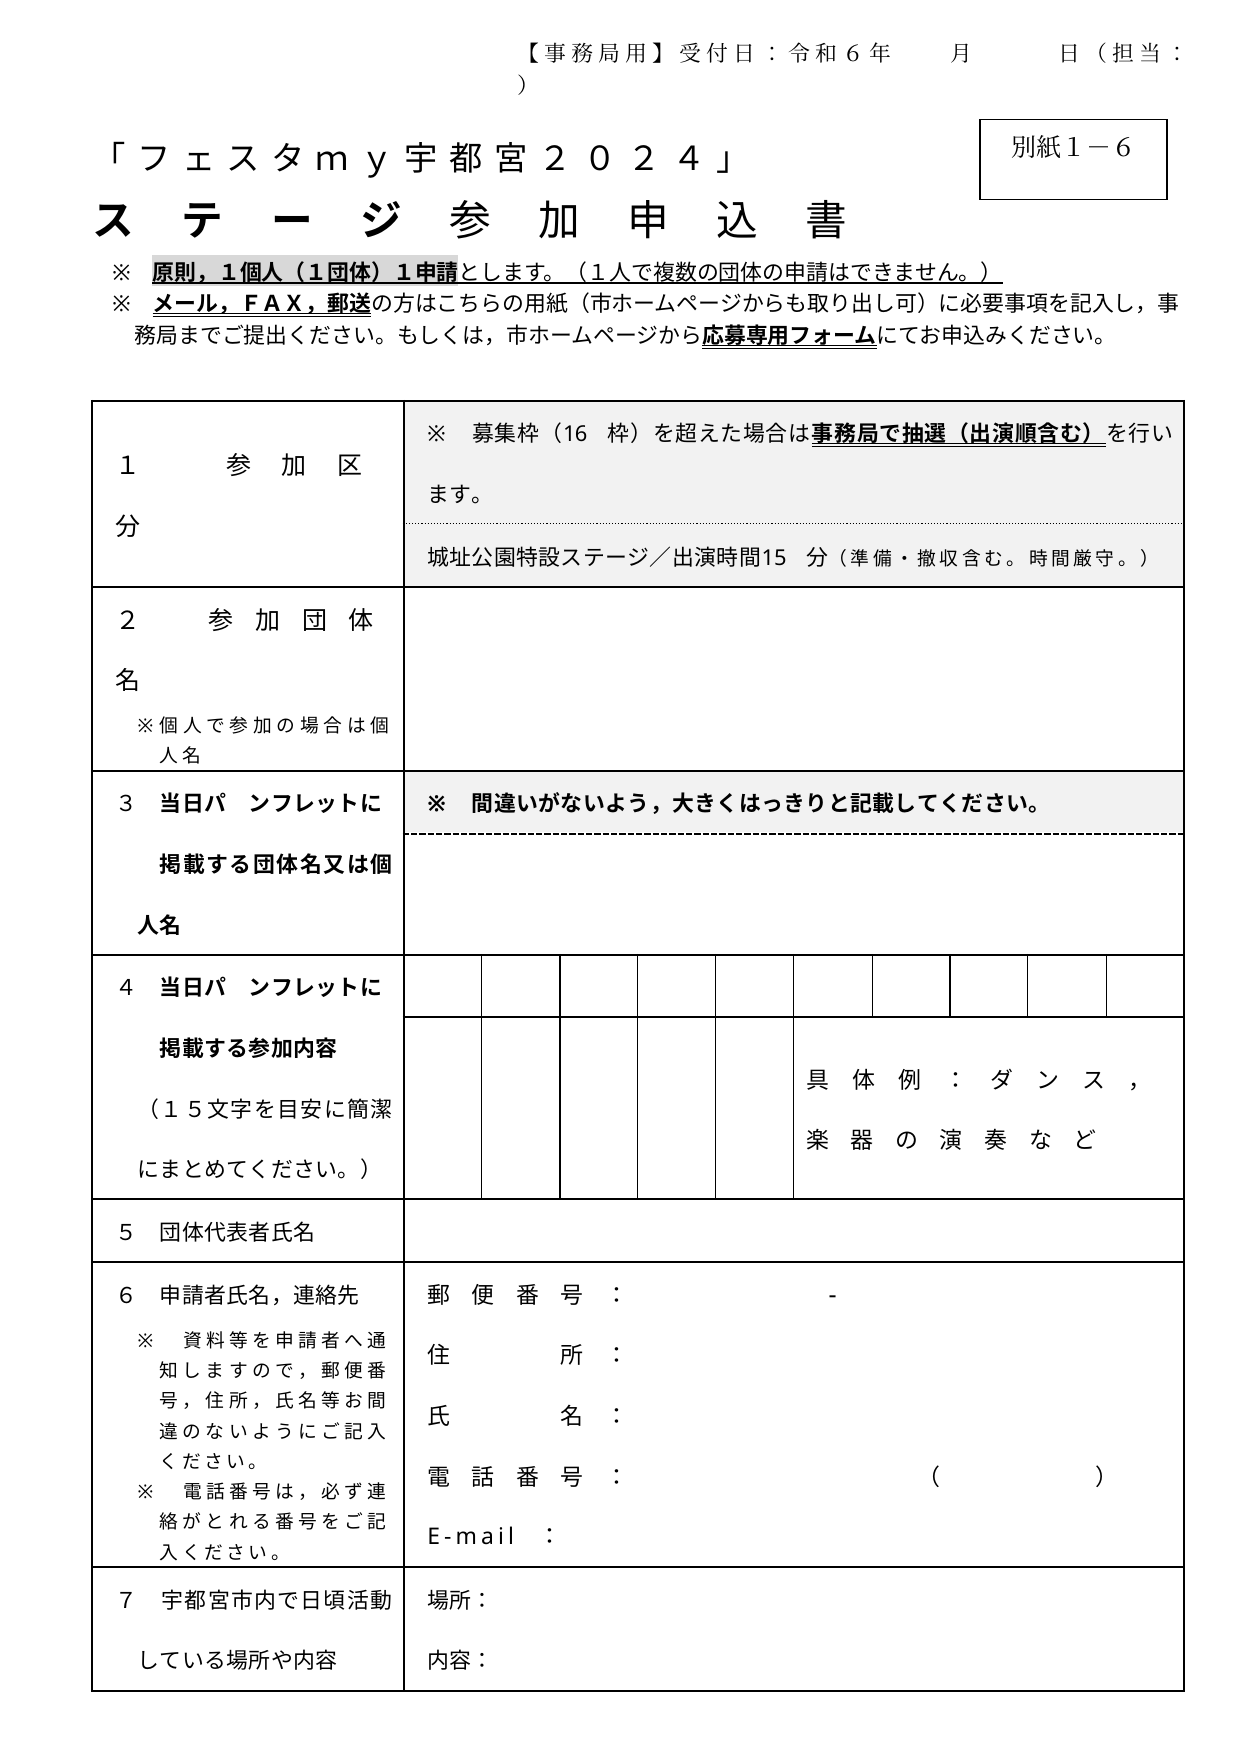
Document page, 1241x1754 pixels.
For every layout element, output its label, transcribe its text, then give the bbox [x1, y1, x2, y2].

table_cell [716, 956, 793, 1016]
table_cell 具体例：ダンス，楽器の演奏など [794, 1018, 1183, 1198]
text ス テ ー ジ 参 加 申 込 書 [93, 187, 1163, 247]
table_cell [405, 956, 481, 1016]
table_cell [561, 956, 637, 1016]
table_cell ３ 当日パンフレットに 掲載する団体名又は個人名 [93, 772, 403, 954]
table_cell [405, 833, 1183, 954]
table_cell [951, 956, 1027, 1016]
table_cell [405, 1200, 1183, 1261]
table_cell [1028, 956, 1106, 1016]
table_cell ６ 申請者氏名，連絡先 ※ 資料等を申請者へ通知しますので，郵便番号，住所，氏名等お間違のないようにご記入ください。 ※ 電話番号は，必ず連絡がとれる番号をご記入ください。 [93, 1263, 403, 1566]
text 「フェスタｍｙ宇都宮２０２４」 [93, 126, 979, 187]
table_cell [482, 956, 559, 1016]
table_cell ７ 宇都宮市内で日頃活動している場所や内容 [93, 1568, 403, 1689]
table_cell [561, 1018, 637, 1198]
table_cell [794, 956, 872, 1016]
table_cell [1107, 956, 1183, 1016]
table_cell [873, 956, 949, 1016]
table_cell ２ 参加団体名 個人で参加の場合は個人名 [93, 588, 403, 770]
table_cell [405, 588, 1183, 770]
table_cell ※ 募集枠（16枠）を超えた場合は事務局で抽選（出演順含む）を行います。 [405, 402, 1183, 523]
table_cell [716, 1018, 793, 1198]
table_cell [405, 1018, 481, 1198]
table_cell 城址公園特設ステージ／出演時間15分（準備・撤収含む。時間厳守。） [405, 523, 1183, 586]
table_cell ４ 当日パンフレットに 掲載する参加内容 （１５文字を目安に簡潔にまとめてください。） [93, 956, 403, 1198]
table_cell 郵便番号： - 住 所： 氏 名： 電話番号： （ ） E-mail： [405, 1263, 1183, 1566]
table_header [404, 339, 1184, 400]
table_cell 場所： 内容： [405, 1568, 1183, 1689]
table_cell ５ 団体代表者氏名 [93, 1200, 403, 1261]
table_cell [482, 1018, 559, 1198]
table_cell ※ 間違いがないよう，大きくはっきりと記載してください。 [405, 772, 1183, 832]
table_cell [638, 1018, 715, 1198]
table_header [92, 339, 403, 400]
table_cell [638, 956, 715, 1016]
table_cell １ 参加区分 [93, 402, 403, 586]
